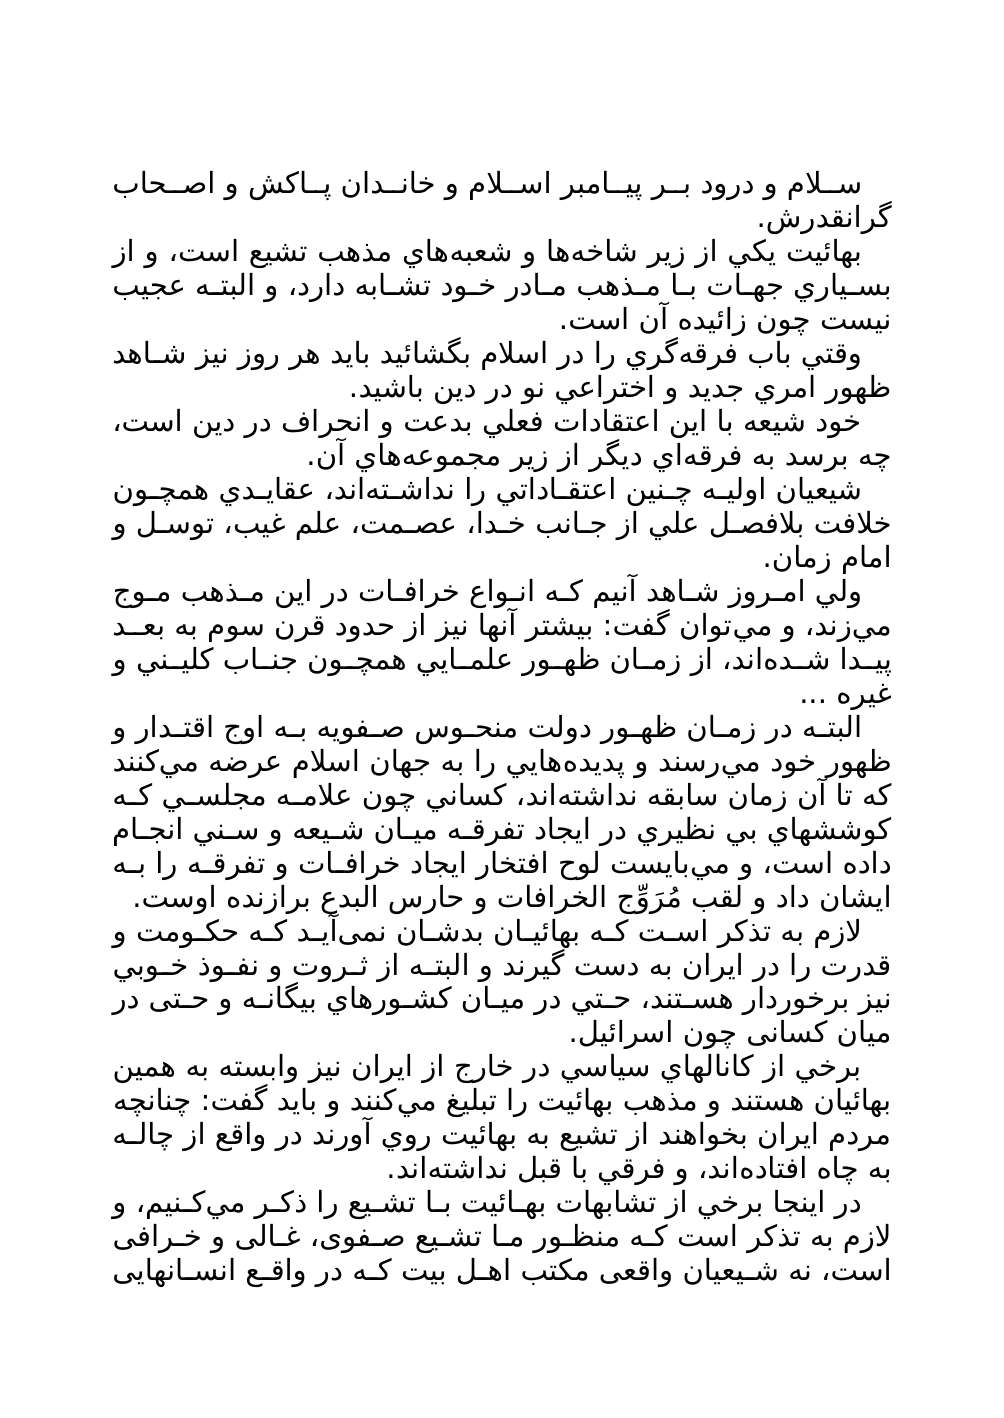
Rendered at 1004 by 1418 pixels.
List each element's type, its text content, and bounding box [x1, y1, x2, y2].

text وقتي باب فرقه‌گري را در اسلام بگشائيد بايد هر روز نيز شاهد ظهور امري جديد و اختراعي نو در دين باشيد. [112, 337, 892, 404]
text ولي امروز شاهد آنيم كه انواع خرافات در اين مذهب موج مي‌زند، و مي‌توان گفت: بيشتر آنها نيز از حدود قرن سوم به بعد پيدا شده‌اند، از زمان ظهور علمايي همچون جناب كليني و غيره ... [112, 574, 892, 710]
text شيعيان اوليه چنين اعتقاداتي را نداشته‌اند، عقايدي همچون خلافت بلافصل علي از جانب خدا، عصمت، علم غيب، توسل و امام زمان. [112, 472, 892, 574]
text برخي از كانالهاي سياسي در خارج از ايران نيز وابسته به همين بهائيان هستند و مذهب بهائيت را تبليغ مي‌كنند و بايد گفت: چنانچه مردم ايران بخواهند از تشيع به بهائيت روي آورند در واقع از چاله به چاه افتاده‌اند، و فرقي با قبل نداشته‌اند. [112, 1050, 892, 1186]
text البته در زمان ظهور دولت منحوس صفويه به اوج اقتدار و ظهور خود مي‌رسند و پديده‌هايي را به جهان اسلام عرضه مي‌كنند كه تا آن زمان سابقه نداشته‌اند، كساني چون علامه مجلسي كه كوششهاي بي نظيري در ايجاد تفرقه ميان شيعه و سني انجام داده است، و مي‌بايست لوح افتخار ايجاد خرافات و تفرقه را به ايشان داد و لقب مُرَوِّج الخرافات و حارس البدع برازنده اوست. [112, 710, 892, 914]
text سلام و درود بر پيامبر اسلام و خاندان پاكش و اصحاب گرانقدرش. [112, 167, 892, 235]
text لازم به تذكر است كه بهائيان بدشان نمی‌آید که حکومت و قدرت را در ايران به دست گیرند و البته از ثروت و نفوذ خوبي نیز برخوردار هستند، حتي در ميان كشورهاي بیگانه و حتی در میان کسانی چون اسرائيل. [112, 914, 892, 1050]
text بهائيت يكي از زير شاخه‌ها و شعبه‌هاي مذهب تشيع است، و از بسياري جهات با مذهب مادر خود تشابه دارد، و البته عجيب نيست چون زائيده آن است. [112, 235, 892, 337]
text خود شيعه با اين اعتقادات فعلي بدعت و انحراف در دين است، چه برسد به فرقه‌اي ديگر از زير مجموعه‌هاي آن. [112, 404, 892, 472]
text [112, 1186, 892, 1287]
